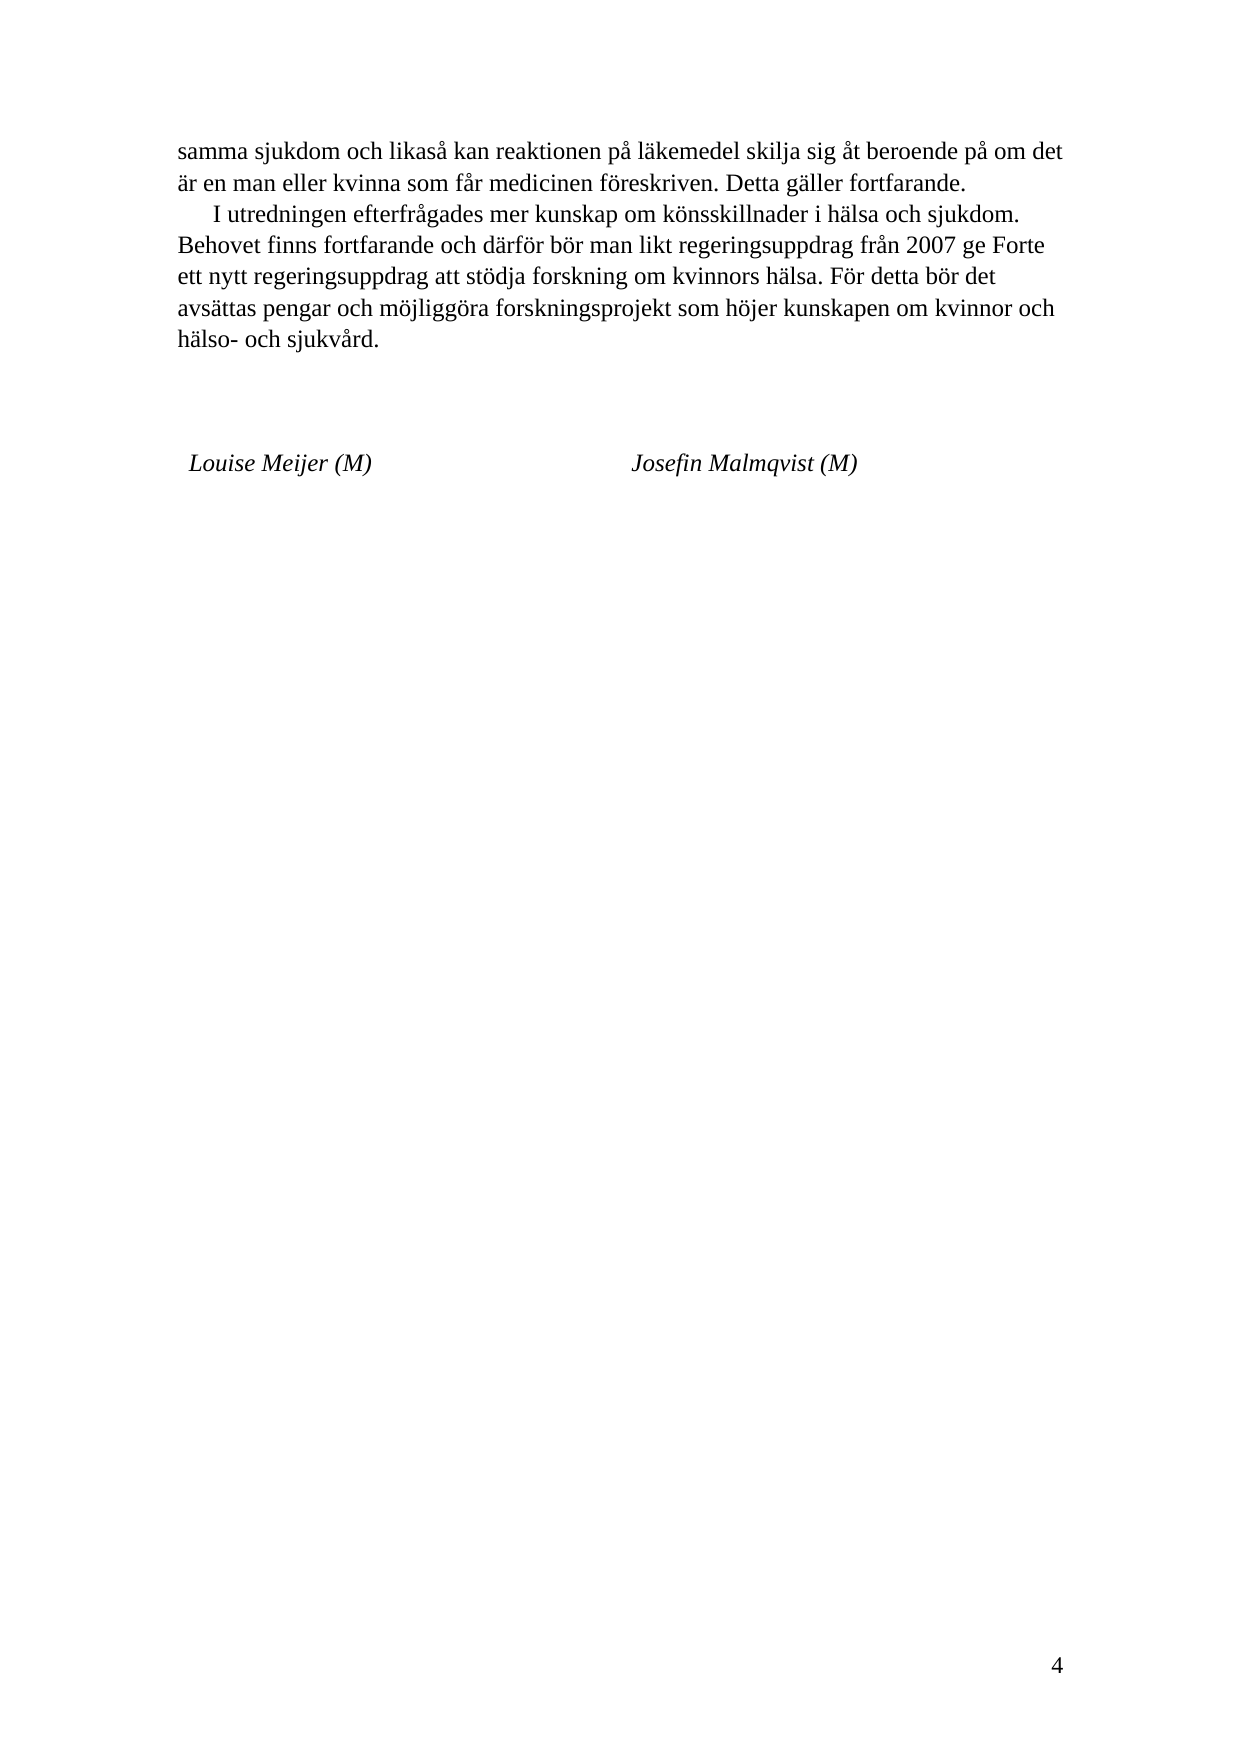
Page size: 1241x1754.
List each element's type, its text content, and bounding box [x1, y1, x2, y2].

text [177, 134, 1063, 196]
table_header Louise Meijer (M) [177, 415, 620, 484]
text I utredningen efterfrågades mer kunskap om könsskillnader i hälsa och sjukdom. Behovet finns fortfarande och därför bör man likt regeringsuppdrag från 2007 ge Forte ett nytt regeringsuppdrag att stödja forskning om kvinnors hälsa. För detta bör det avsättas pengar och möjliggöra forskningsprojekt som höjer kunskapen om kvinnor och hälso- och sjukvård. [177, 196, 1063, 353]
table_header Josefin Malmqvist (M) [620, 415, 1063, 484]
